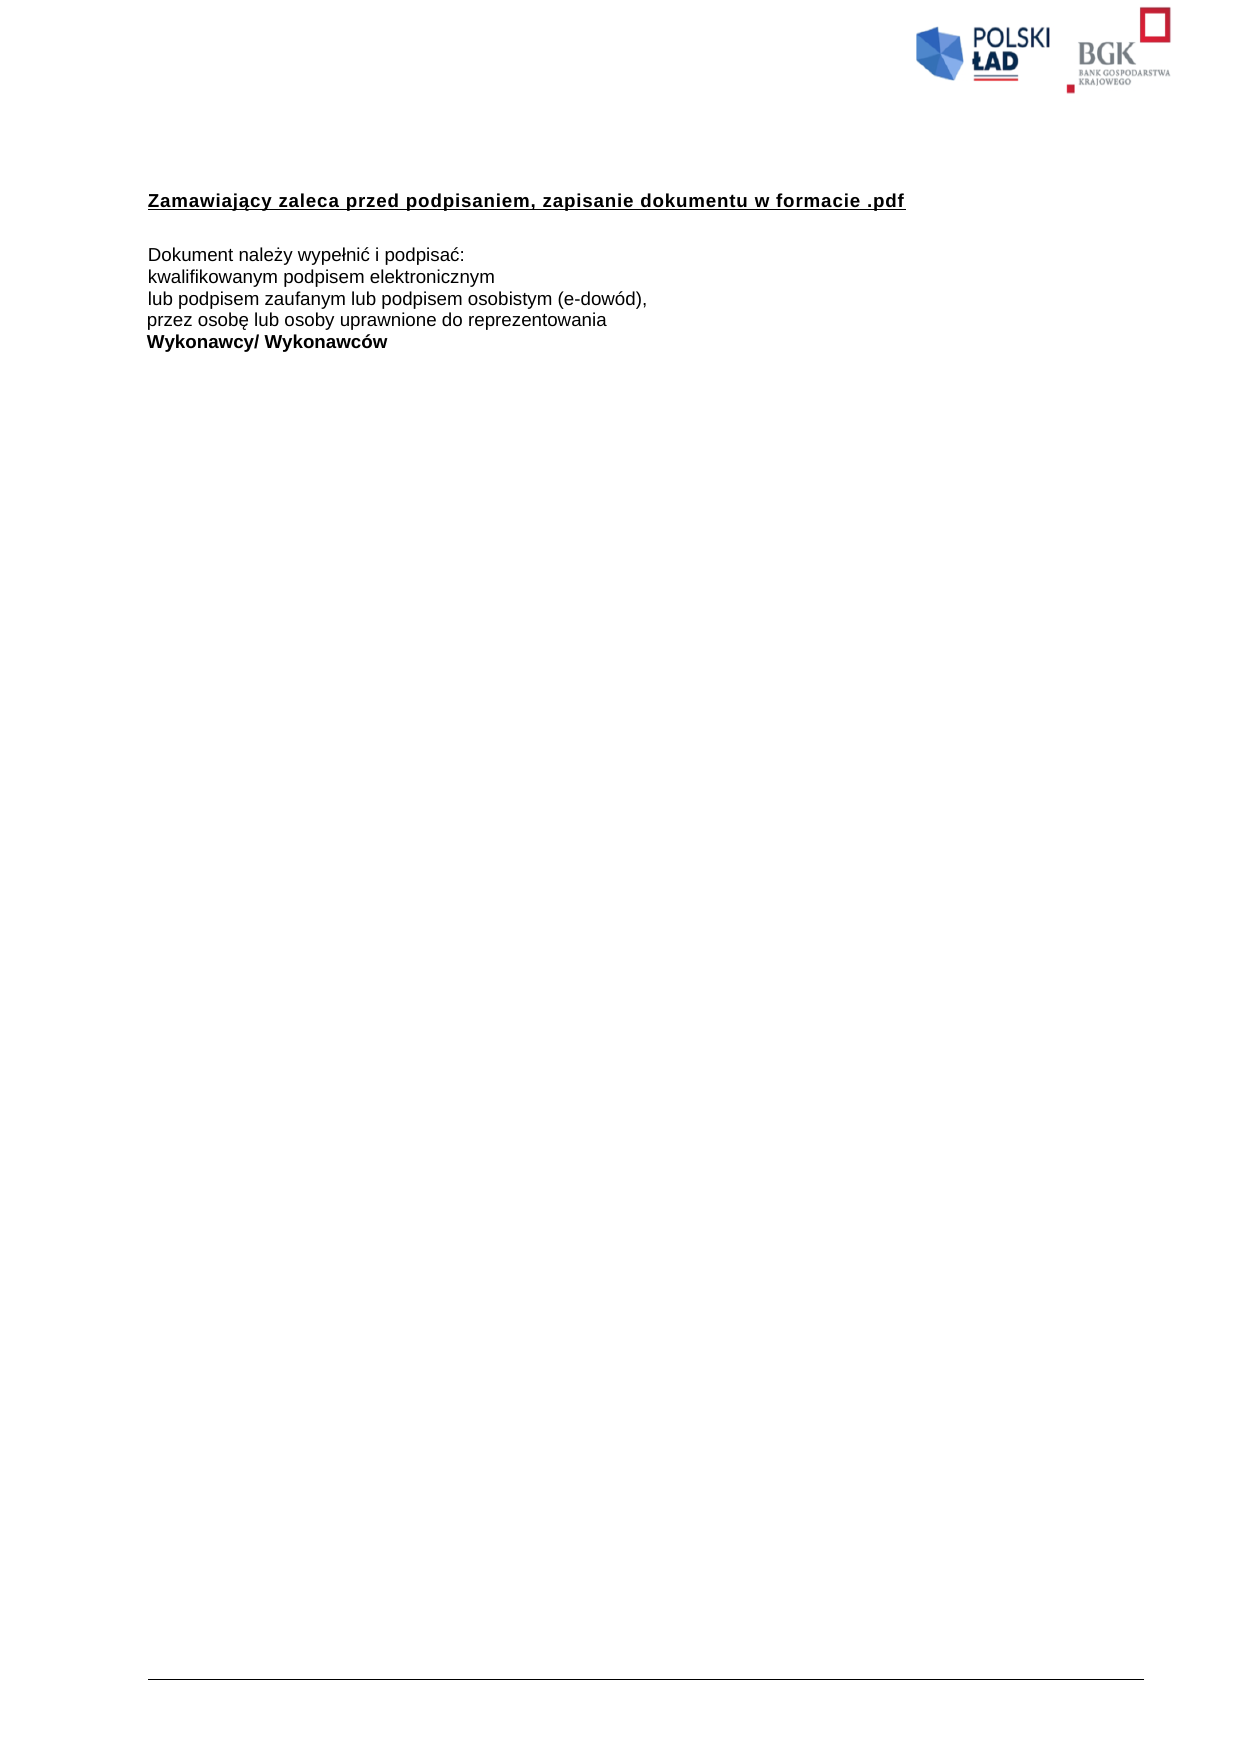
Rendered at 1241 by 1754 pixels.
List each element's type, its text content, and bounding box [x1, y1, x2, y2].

text kwalifikowanym podpisem elektronicznym [148, 266, 1181, 287]
text Dokument należy wypełnić i podpisać: [148, 244, 1181, 266]
text Wykonawcy/ Wykonawców [74, 330, 1181, 352]
text lub podpisem zaufanym lub podpisem osobistym (e-dowód), [148, 287, 1181, 309]
text Zamawiający zaleca przed podpisaniem, zapisanie dokumentu w formacie .pdf [148, 190, 1181, 212]
text przez osobę lub osoby uprawnione do reprezentowania [74, 309, 1181, 330]
picture [903, 0, 1182, 102]
